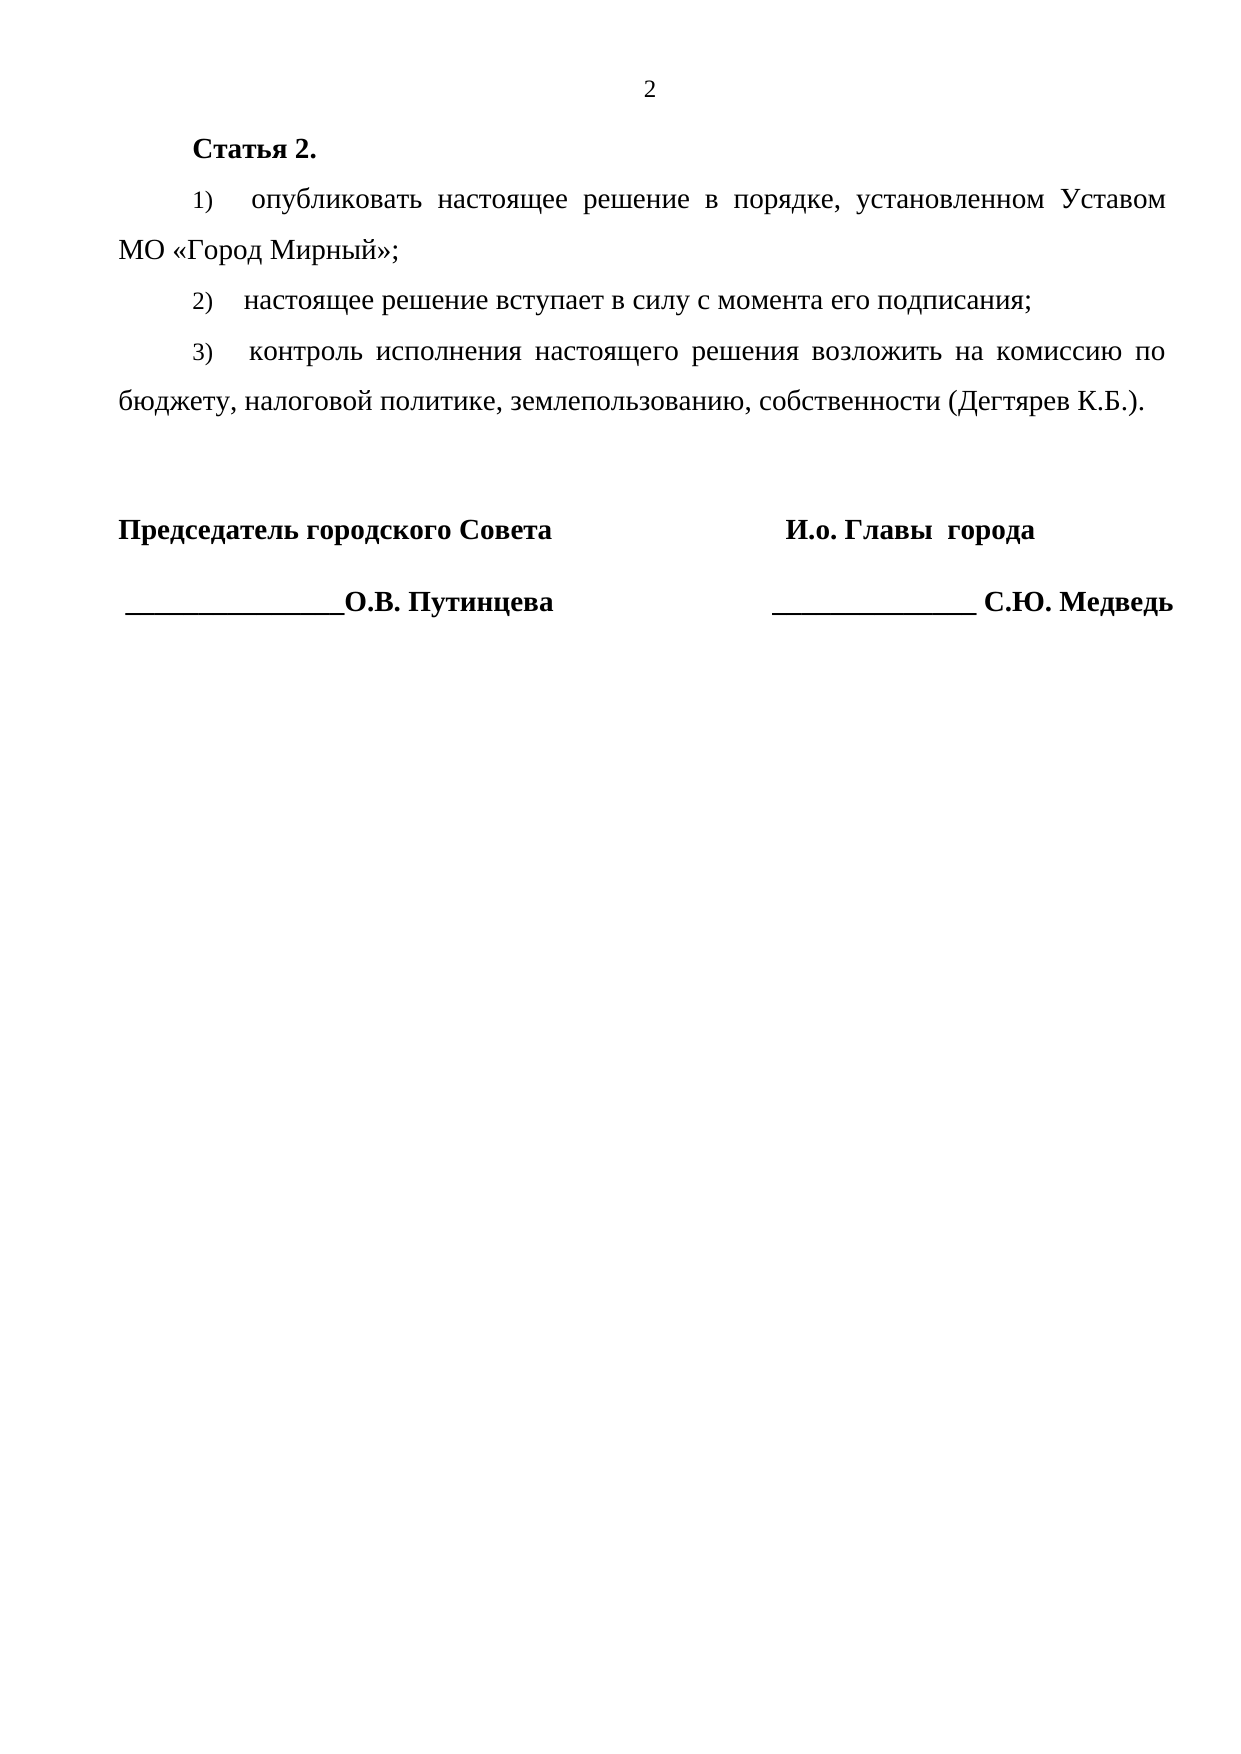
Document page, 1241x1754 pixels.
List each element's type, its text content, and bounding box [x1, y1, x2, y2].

text Председатель городского Совета И.о. Главы города [118, 512, 1181, 546]
list настоящее решение вступает в силу с момента его подписания; [118, 282, 1167, 316]
text Статья 2. [118, 131, 1167, 165]
list контроль исполнения настоящего решения возложить на комиссию по бюджету, налоговой политике, землепользованию, собственности (Дегтярев К.Б.). [118, 333, 1166, 416]
text _______________О.В. Путинцева ______________ С.Ю. Медведь [118, 584, 1181, 617]
list опубликовать настоящее решение в порядке, установленном Уставом МО «Город Мирный»; [118, 182, 1167, 266]
